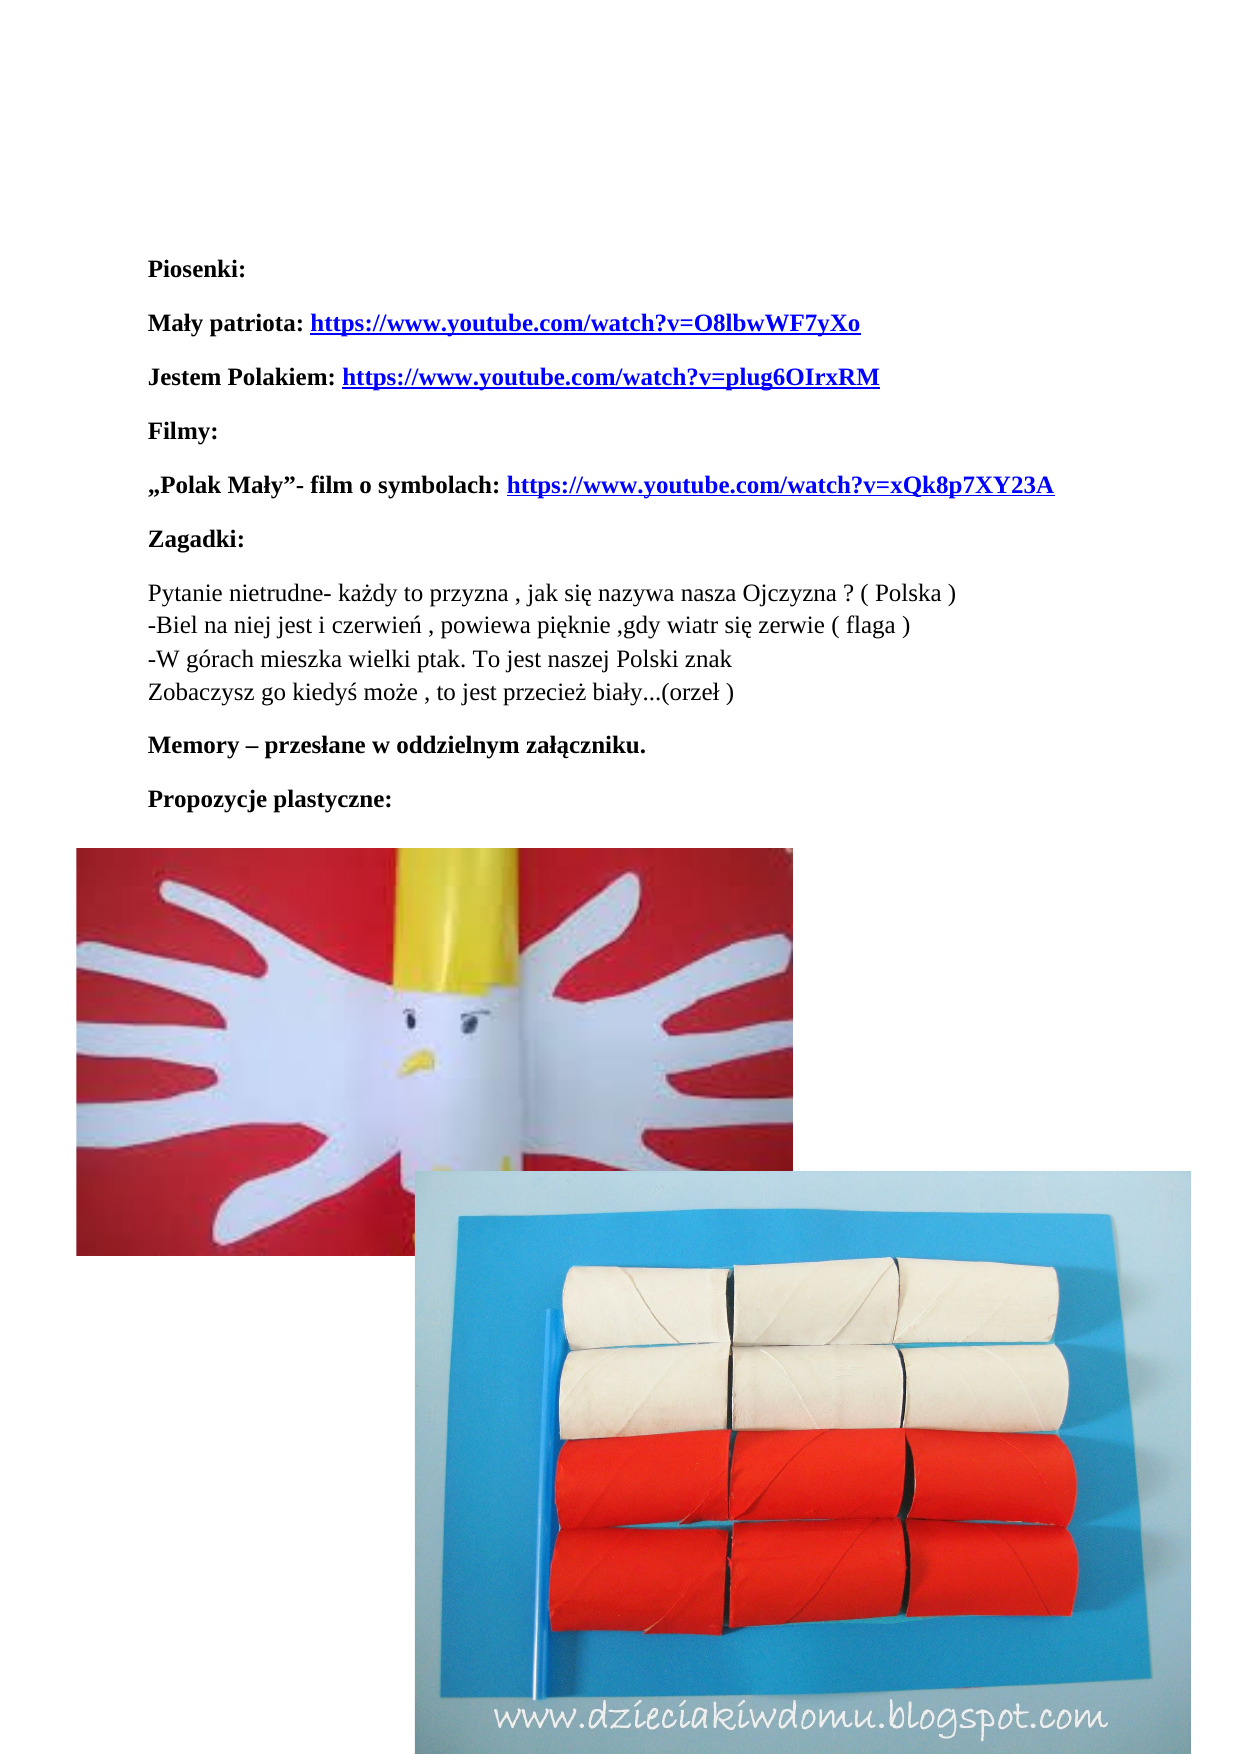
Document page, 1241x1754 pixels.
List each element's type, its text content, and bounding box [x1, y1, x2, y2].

text Pytanie nietrudne- każdy to przyzna , jak się nazywa nasza Ojczyzna ? ( Polska ) -Biel na niej jest i czerwień , powiewa pięknie ,gdy wiatr się zerwie ( flaga ) -W górach mieszka wielki ptak. To jest naszej Polski znak Zobaczysz go kiedyś może , to jest przecież biały...(orzeł ) [148, 578, 1093, 705]
text Filmy: [148, 416, 1093, 445]
text Piosenki: [148, 254, 1093, 283]
text Mały patriota: https://www.youtube.com/watch?v=O8lbwWF7yXo [148, 308, 1093, 337]
text Memory – przesłane w oddzielnym załączniku. [148, 731, 1093, 759]
text Zagadki: [148, 524, 1093, 552]
text Jestem Polakiem: https://www.youtube.com/watch?v=plug6OIrxRM [148, 362, 1093, 391]
text „Polak Mały”- film o symbolach: https://www.youtube.com/watch?v=xQk8p7XY23A [148, 470, 1093, 499]
text Propozycje plastyczne: [148, 784, 1093, 813]
picture [76, 848, 1191, 1754]
